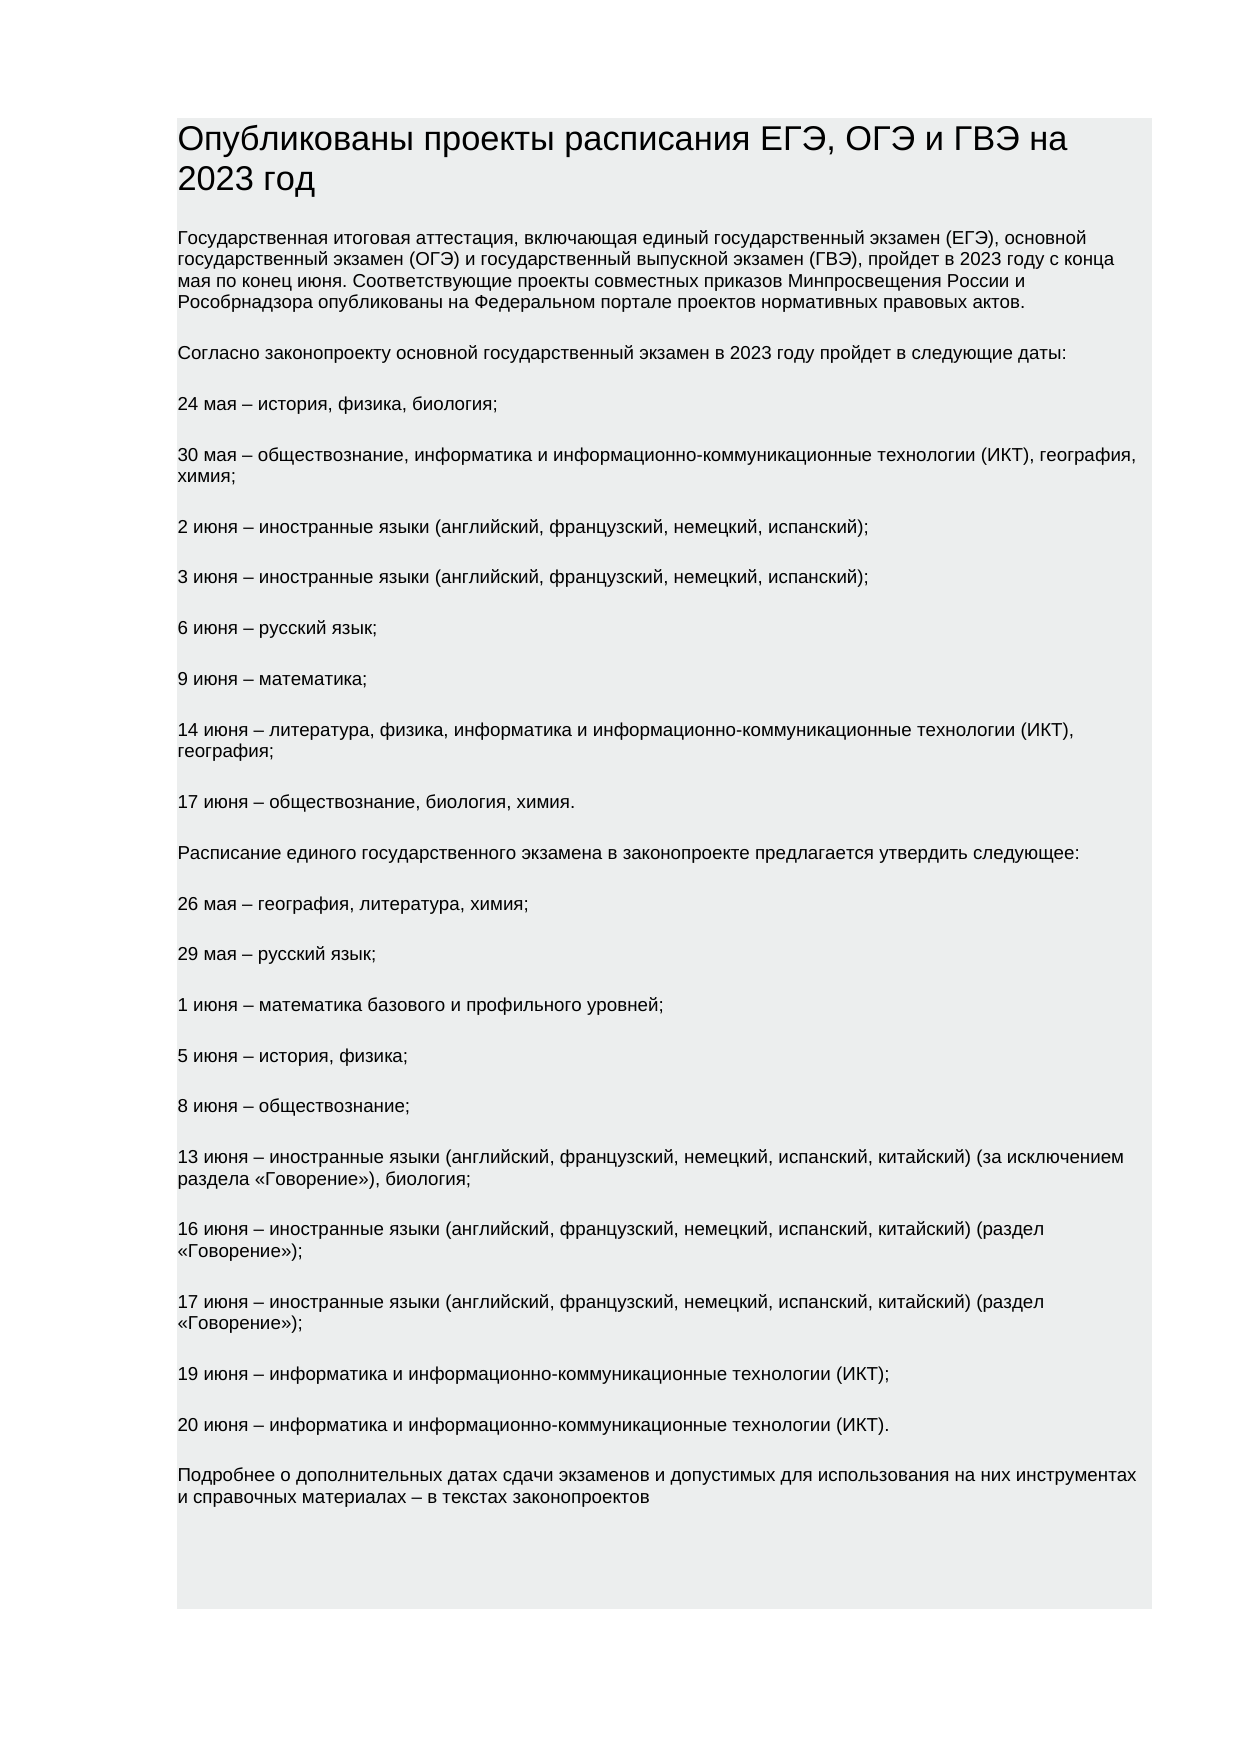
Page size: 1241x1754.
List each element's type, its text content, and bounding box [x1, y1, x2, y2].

text 16 июня – иностранные языки (английский, французский, немецкий, испанский, китайский) (раздел «Говорение»); [177, 1218, 1152, 1261]
text 30 мая – обществознание, информатика и информационно-коммуникационные технологии (ИКТ), география, химия; [177, 443, 1152, 486]
text Государственная итоговая аттестация, включающая единый государственный экзамен (ЕГЭ), основной государственный экзамен (ОГЭ) и государственный выпускной экзамен (ГВЭ), пройдет в 2023 году с конца мая по конец июня. Соответствующие проекты совместных приказов Минпросвещения России и Рособрнадзора опубликованы на Федеральном портале проектов нормативных правовых актов. [177, 226, 1152, 313]
text Опубликованы проекты расписания ЕГЭ, ОГЭ и ГВЭ на 2023 год [177, 118, 1152, 197]
text 29 мая – русский язык; [177, 943, 1152, 964]
text 6 июня – русский язык; [177, 617, 1152, 639]
text 17 июня – обществознание, биология, химия. [177, 791, 1152, 812]
text Подробнее о дополнительных датах сдачи экзаменов и допустимых для использования на них инструментах и справочных материалах – в текстах законопроектов [177, 1464, 1152, 1507]
text Расписание единого государственного экзамена в законопроекте предлагается утвердить следующее: [177, 842, 1152, 863]
text 2 июня – иностранные языки (английский, французский, немецкий, испанский); [177, 516, 1152, 537]
text 20 июня – информатика и информационно-коммуникационные технологии (ИКТ). [177, 1413, 1152, 1435]
text Согласно законопроекту основной государственный экзамен в 2023 году пройдет в следующие даты: [177, 342, 1152, 363]
text 13 июня – иностранные языки (английский, французский, немецкий, испанский, китайский) (за исключением раздела «Говорение»), биология; [177, 1146, 1152, 1189]
text 1 июня – математика базового и профильного уровней; [177, 994, 1152, 1015]
text 3 июня – иностранные языки (английский, французский, немецкий, испанский); [177, 566, 1152, 588]
text 5 июня – история, физика; [177, 1044, 1152, 1066]
text 8 июня – обществознание; [177, 1095, 1152, 1117]
text 19 июня – информатика и информационно-коммуникационные технологии (ИКТ); [177, 1363, 1152, 1384]
text 24 мая – история, физика, биология; [177, 393, 1152, 414]
text 26 мая – география, литература, химия; [177, 892, 1152, 914]
text 14 июня – литература, физика, информатика и информационно-коммуникационные технологии (ИКТ), география; [177, 718, 1152, 762]
text 9 июня – математика; [177, 668, 1152, 689]
text 17 июня – иностранные языки (английский, французский, немецкий, испанский, китайский) (раздел «Говорение»); [177, 1291, 1152, 1334]
